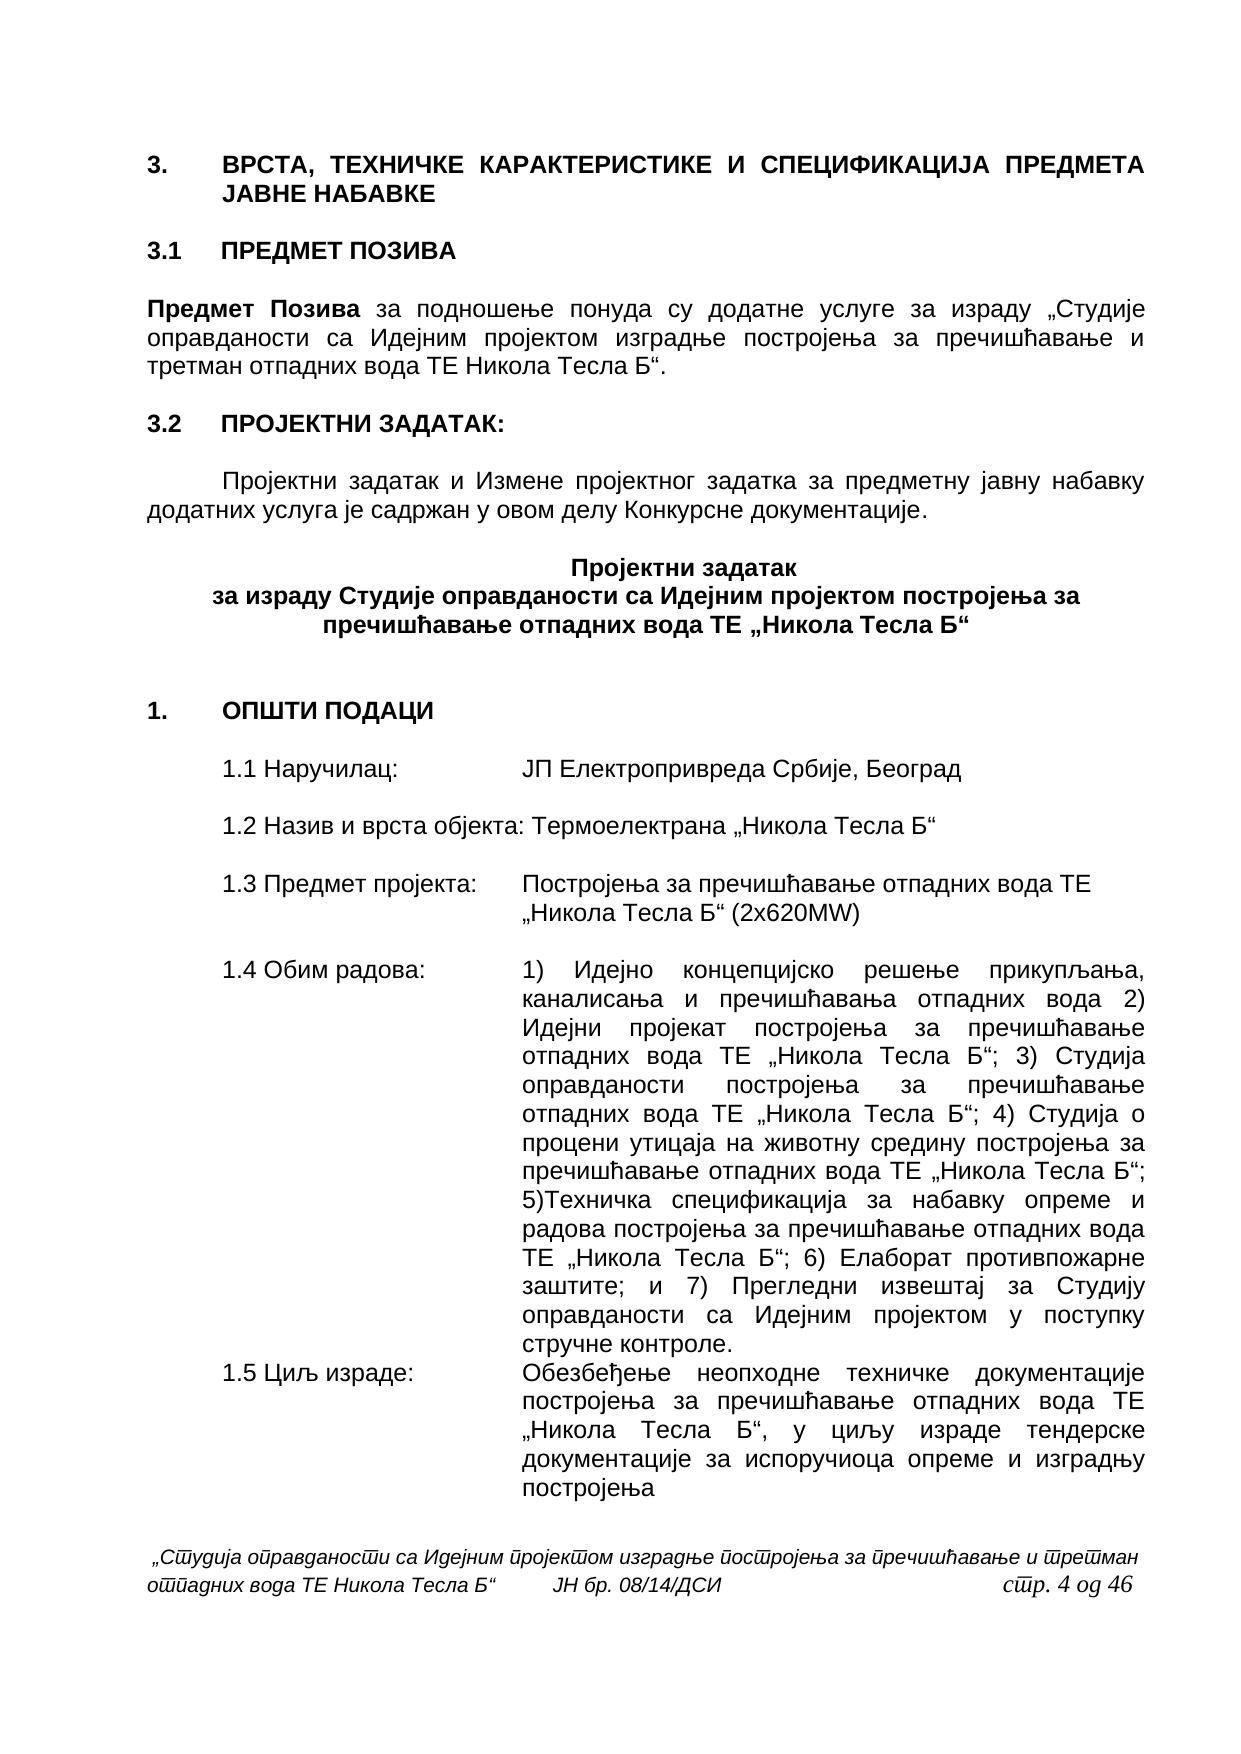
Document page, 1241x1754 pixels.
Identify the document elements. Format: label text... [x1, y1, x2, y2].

text Пројектни задатак и Измене пројектног задатка за предметну јавну набавку додатних услуга је садржан у овом делу Конкурсне документације. [147, 466, 1146, 524]
subtitle 3.1 ПРЕДМЕТ ПОЗИВА [147, 236, 1146, 265]
text 1.5 Циљ израде: Обезбеђење неопходне техничке документације постројења за пречишћавање отпадних вода ТЕ „Никола Тесла Б“, у циљу израде тендерске документације за испоручиоца опреме и изградњу постројења [222, 1357, 1146, 1501]
text Предмет Позива за подношење понуда су додатне услуге за израду „Студије оправданости са Идејним пројектом изградње постројења за пречишћавање и третман отпадних вода ТЕ Никола Тесла Б“. [147, 294, 1146, 380]
text 1.3 Предмет пројекта: Постројења за пречишћавање отпадних вода ТЕ „Никола Тесла Б“ (2x620МW) [222, 869, 1146, 926]
text 1.1 Наручилац: ЈП Електропривреда Србије, Београд [147, 754, 1146, 782]
subtitle ВРСТА, ТЕХНИЧКЕ КАРАКТЕРИСТИКЕ И СПЕЦИФИКАЦИЈА ПРЕДМЕТА ЈАВНЕ НАБАВКЕ [147, 150, 1146, 207]
text 1.4 Обим радова: 1) Идејно концепцијско решење прикупљања, каналисања и пречишћавања отпадних вода 2) Идејни пројекат постројења за пречишћавање отпадних вода ТЕ „Никола Тесла Б“; 3) Студија оправданости постројења за пречишћавање отпадних вода ТЕ „Никола Тесла Б“; 4) Студија о процени утицаја на животну средину постројења за пречишћавање отпадних вода ТЕ „Никола Тесла Б“; 5)Техничка спецификација за набавку опреме и радова постројења за пречишћавање отпадних вода ТЕ „Никола Тесла Б“; 6) Елаборат противпожарне заштите; и 7) Прегледни извештај за Студију oправданости са Идејним пројектом у поступку стручне контроле. [222, 955, 1146, 1357]
text Пројектни задатак [147, 552, 1146, 581]
subtitle 3.2 ПРОЈЕКТНИ ЗАДАТАК: [147, 409, 1146, 437]
text за израду Студије оправданости са Идејним пројектом постројења за пречишћавање отпадних вода ТЕ „Никола Тесла Б“ [147, 581, 1146, 639]
text 1. ОПШТИ ПОДАЦИ [147, 696, 1146, 725]
text 1.2 Назив и врста објекта: Термоелектрана „Никола Тесла Б“ [147, 811, 1146, 840]
